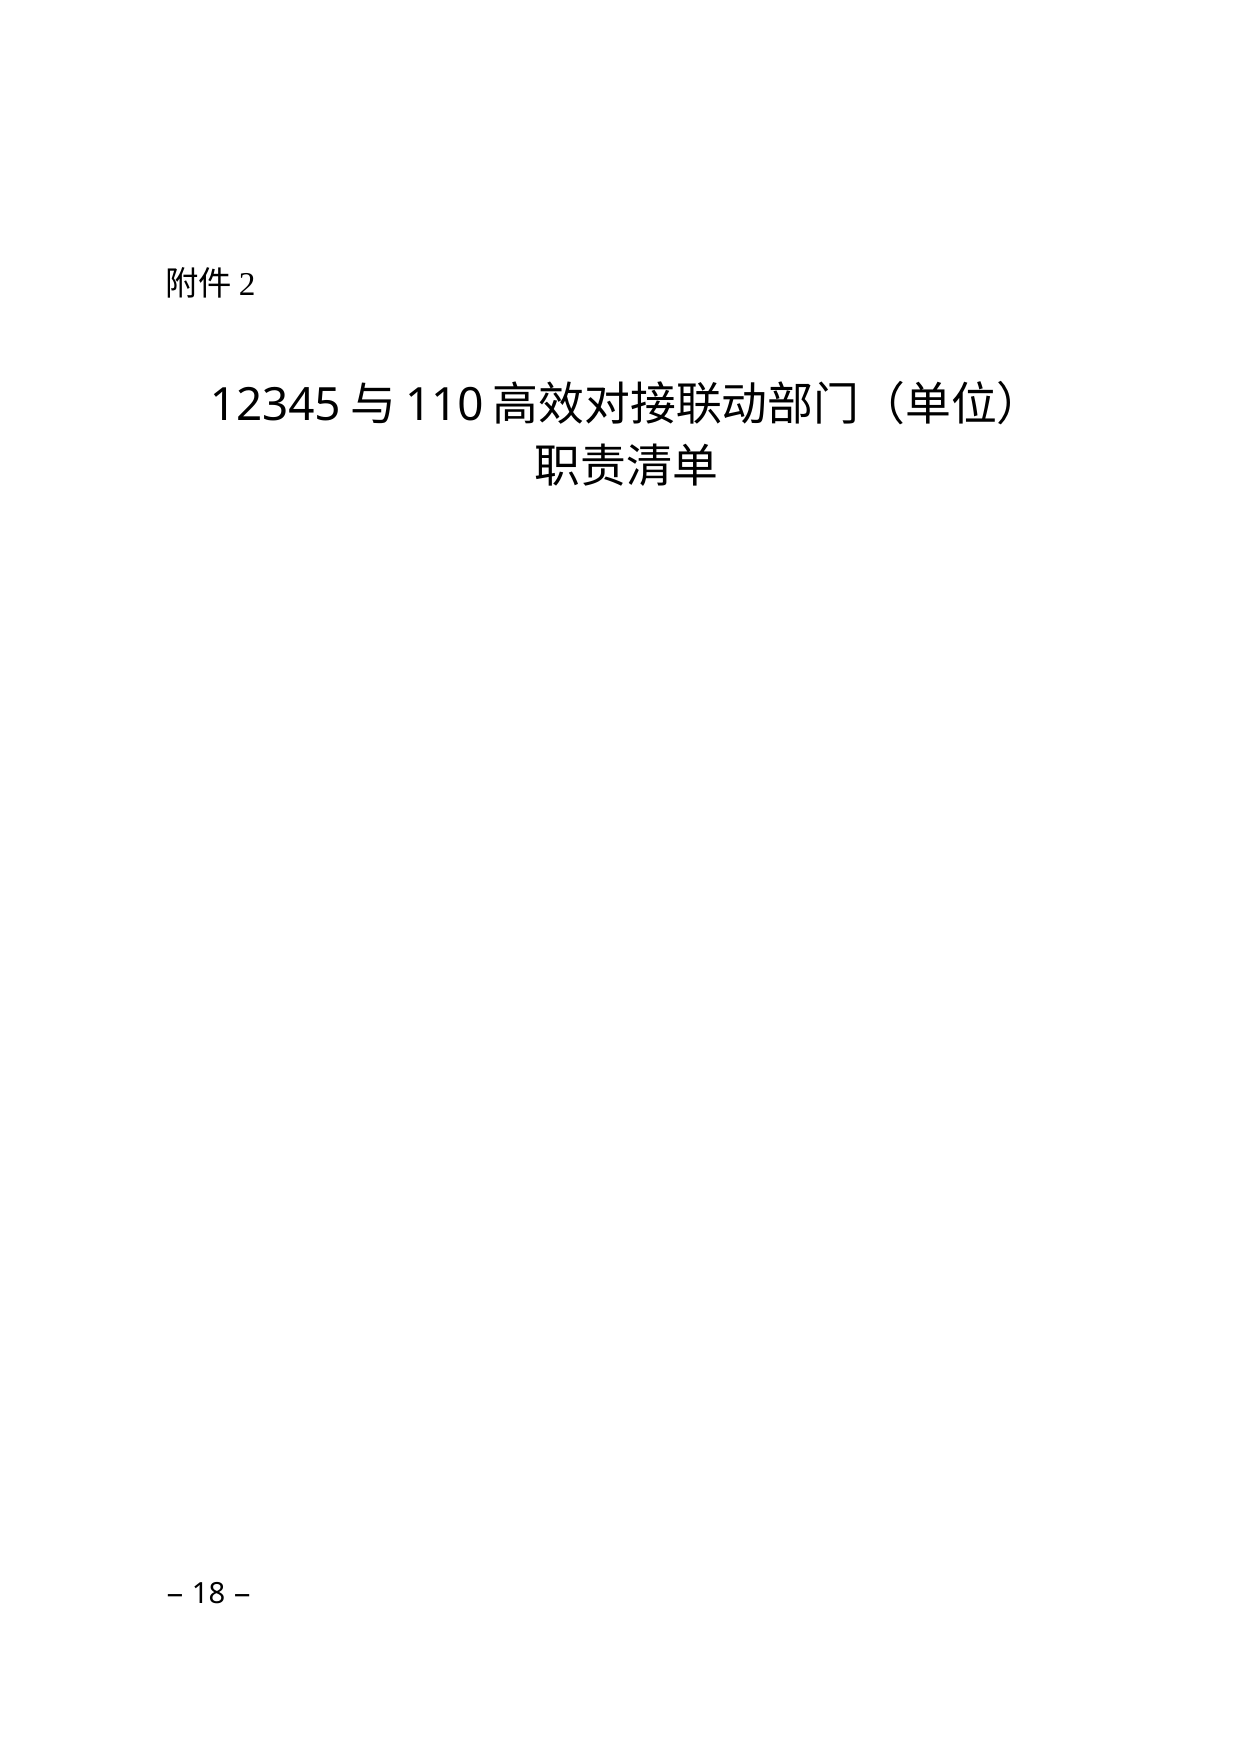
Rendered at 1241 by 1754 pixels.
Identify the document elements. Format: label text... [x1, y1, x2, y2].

text 12345与110高效对接联动部门（单位） [165, 370, 1087, 433]
text 职责清单 [165, 433, 1087, 495]
text 附件2 [165, 245, 1087, 308]
